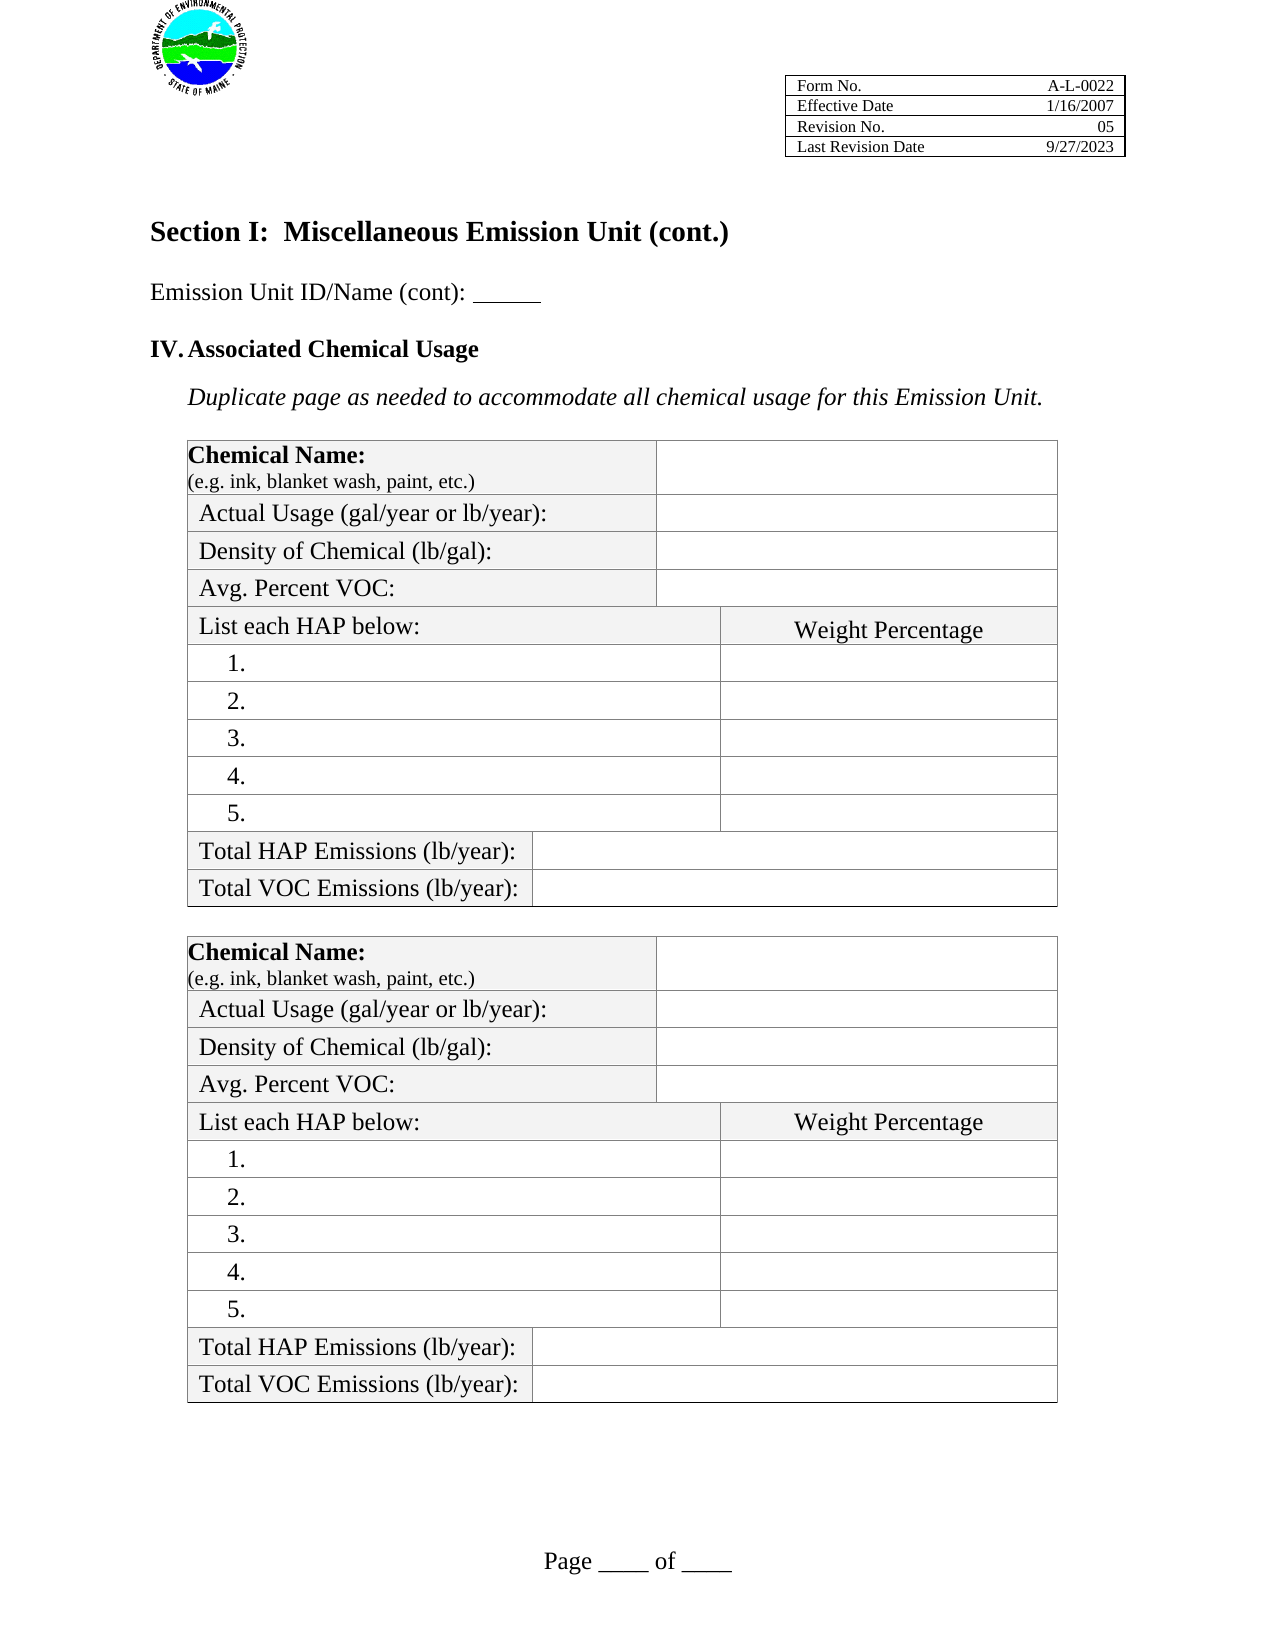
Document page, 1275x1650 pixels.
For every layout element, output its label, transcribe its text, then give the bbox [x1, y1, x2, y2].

text Section I: Miscellaneous Emission Unit (cont.) [150, 214, 1125, 248]
text Emission Unit ID/Name (cont): [150, 277, 1125, 305]
table_cell [657, 991, 1057, 1027]
table_header Chemical Name: (e.g. ink, blanket wash, paint, etc.) [188, 937, 656, 989]
table_cell [721, 1253, 1057, 1289]
table_cell Actual Usage (gal/year or lb/year): [188, 495, 656, 531]
table_header [657, 937, 1057, 989]
table_cell [188, 645, 720, 681]
table_header Chemical Name: (e.g. ink, blanket wash, paint, etc.) [188, 441, 656, 493]
table_cell [721, 757, 1057, 793]
text Duplicate page as needed to accommodate all chemical usage for this Emission Unit. [187, 382, 1125, 411]
table_cell [533, 870, 1057, 906]
table_cell [188, 1216, 720, 1252]
table_cell [721, 795, 1057, 831]
table_cell [721, 1178, 1057, 1214]
table_cell Actual Usage (gal/year or lb/year): [188, 991, 656, 1027]
table_cell Density of Chemical (lb/gal): [188, 1028, 656, 1064]
picture [151, 0, 249, 98]
subtitle Associated Chemical Usage [150, 334, 1125, 363]
table_header [657, 441, 1057, 493]
table_cell [721, 682, 1057, 718]
table_cell [188, 1178, 720, 1214]
table_cell [721, 645, 1057, 681]
table_cell [657, 532, 1057, 568]
table_cell [188, 682, 720, 718]
table_cell Weight Percentage [721, 607, 1057, 643]
table_cell [533, 832, 1057, 868]
table_cell [533, 1366, 1057, 1402]
table_cell [657, 495, 1057, 531]
table_cell Total HAP Emissions (lb/year): [188, 832, 532, 868]
table_cell Avg. Percent VOC: [188, 1066, 656, 1102]
table_cell [721, 1291, 1057, 1327]
table_cell [188, 720, 720, 756]
table_cell [188, 1253, 720, 1289]
table_cell [188, 757, 720, 793]
table_cell [657, 1066, 1057, 1102]
table_cell [721, 1216, 1057, 1252]
table_cell Weight Percentage [721, 1103, 1057, 1139]
table_cell Total HAP Emissions (lb/year): [188, 1328, 532, 1364]
table_cell Density of Chemical (lb/gal): [188, 532, 656, 568]
table_cell [721, 1141, 1057, 1177]
table_cell Total VOC Emissions (lb/year): [188, 870, 532, 906]
table_cell [188, 1291, 720, 1327]
table_cell Total VOC Emissions (lb/year): [188, 1366, 532, 1402]
table_cell [188, 1141, 720, 1177]
table_cell [657, 570, 1057, 606]
table_cell Avg. Percent VOC: [188, 570, 656, 606]
table_cell [533, 1328, 1057, 1364]
table_cell List each HAP below: [188, 1103, 720, 1139]
table_cell [188, 795, 720, 831]
table_cell List each HAP below: [188, 607, 720, 643]
table_cell [657, 1028, 1057, 1064]
table_cell [721, 720, 1057, 756]
